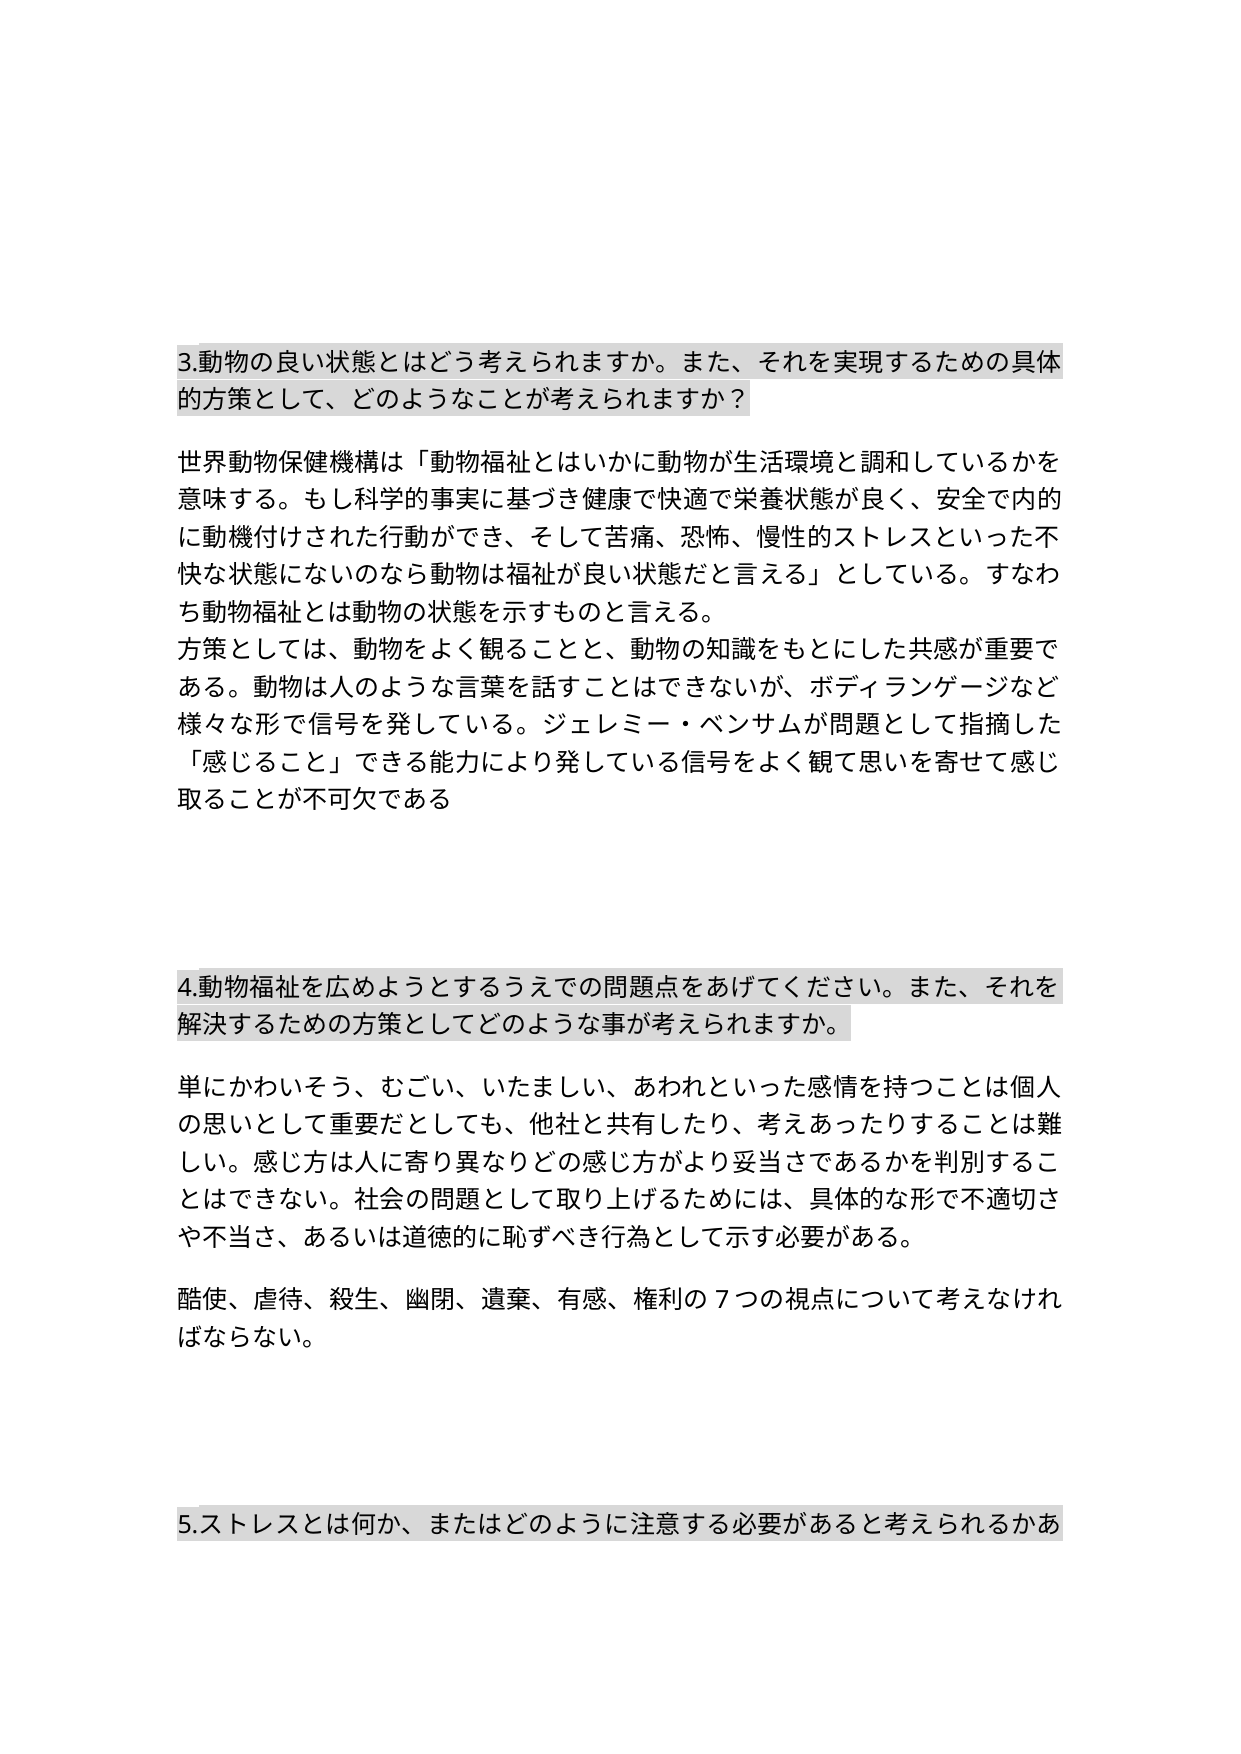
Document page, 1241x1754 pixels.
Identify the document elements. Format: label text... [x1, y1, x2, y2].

text 世界動物保健機構は「動物福祉とはいかに動物が生活環境と調和しているかを意味する。もし科学的事実に基づき健康で快適で栄養状態が良く、安全で内的に動機付けされた行動ができ、そして苦痛、恐怖、慢性的ストレスといった不快な状態にないのなら動物は福祉が良い状態だと言える」としている。すなわち動物福祉とは動物の状態を示すものと言える。 方策としては、動物をよく観ることと、動物の知識をもとにした共感が重要である。動物は人のような言葉を話すことはできないが、ボディランゲージなど様々な形で信号を発している。ジェレミー・ベンサムが問題として指摘した「感じること」できる能力により発している信号をよく観て思いを寄せて感じ取ることが不可欠である [177, 442, 1063, 817]
text 3.動物の良い状態とはどう考えられますか。また、それを実現するための具体的方策として、どのようなことが考えられますか？ [177, 379, 1063, 417]
text 酷使、虐待、殺生、幽閉、遺棄、有感、権利の7つの視点について考えなければならない。 [177, 1279, 1063, 1354]
text 単にかわいそう、むごい、いたましい、あわれといった感情を持つことは個人の思いとして重要だとしても、他社と共有したり、考えあったりすることは難しい。感じ方は人に寄り異なりどの感じ方がより妥当さであるかを判別することはできない。社会の問題として取り上げるためには、具体的な形で不適切さや不当さ、あるいは道徳的に恥ずべき行為として示す必要がある。 [177, 1067, 1063, 1254]
text 4.動物福祉を広めようとするうえでの問題点をあげてください。また、それを解決するための方策としてどのような事が考えられますか。 [177, 1004, 1063, 1042]
